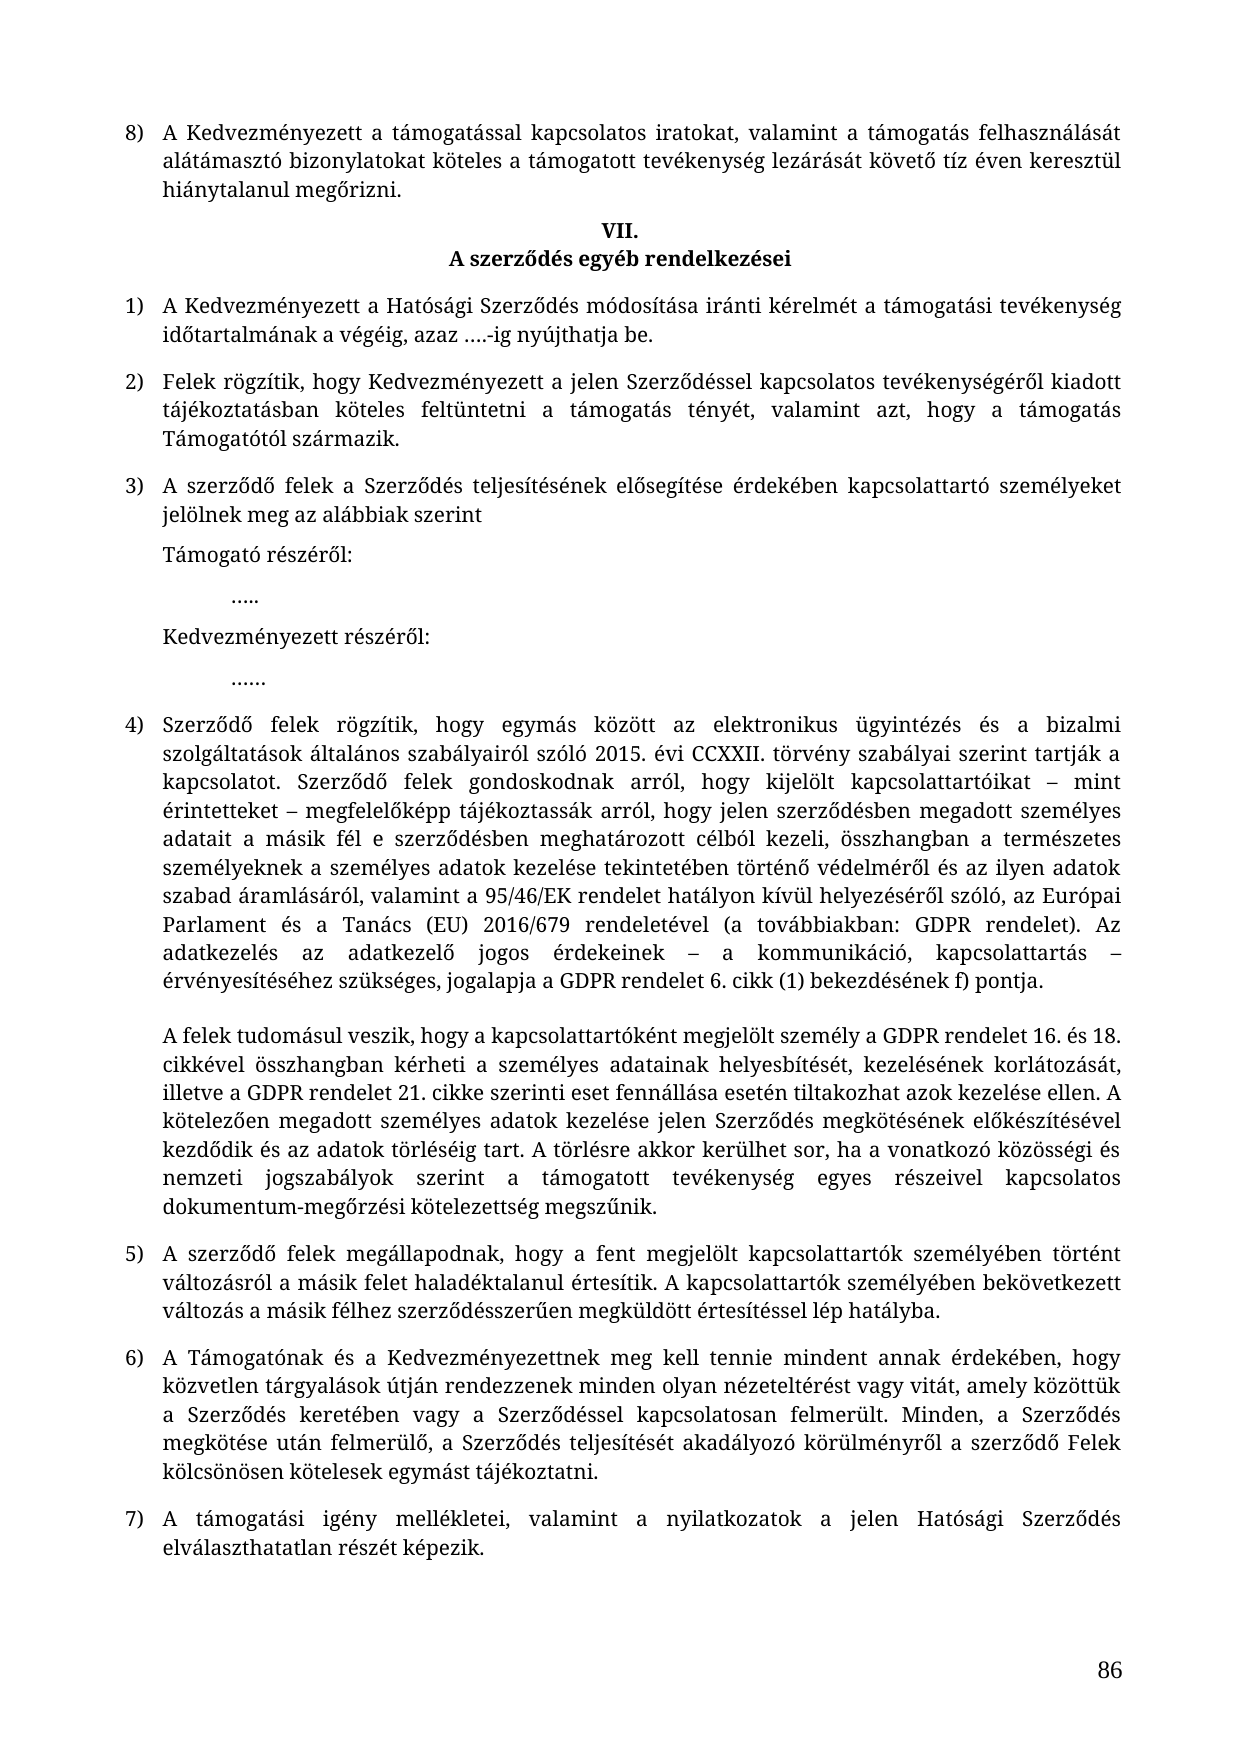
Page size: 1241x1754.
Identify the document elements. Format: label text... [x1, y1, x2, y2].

list A támogatási igény mellékletei, valamint a nyilatkozatok a jelen Hatósági Szerződés elválaszthatatlan részét képezik. [125, 1504, 1122, 1561]
list …… [231, 663, 1122, 692]
list A Támogatónak és a Kedvezményezettnek meg kell tennie mindent annak érdekében, hogy közvetlen tárgyalások útján rendezzenek minden olyan nézeteltérést vagy vitát, amely közöttük a Szerződés keretében vagy a Szerződéssel kapcsolatosan felmerült. Minden, a Szerződés megkötése után felmerülő, a Szerződés teljesítését akadályozó körülményről a szerződő Felek kölcsönösen kötelesek egymást tájékoztatni. [125, 1343, 1122, 1485]
list A Kedvezményezett a támogatással kapcsolatos iratokat, valamint a támogatás felhasználását alátámasztó bizonylatokat köteles a támogatott tevékenység lezárását követő tíz éven keresztül hiánytalanul megőrizni. [125, 118, 1122, 203]
list Szerződő felek rögzítik, hogy egymás között az elektronikus ügyintézés és a bizalmi szolgáltatások általános szabályairól szóló 2015. évi CCXXII. törvény szabályai szerint tartják a kapcsolatot. Szerződő felek gondoskodnak arról, hogy kijelölt kapcsolattartóikat – mint érintetteket – megfelelőképp tájékoztassák arról, hogy jelen szerződésben megadott személyes adatait a másik fél e szerződésben meghatározott célból kezeli, összhangban a természetes személyeknek a személyes adatok kezelése tekintetében történő védelméről és az ilyen adatok szabad áramlásáról, valamint a 95/46/EK rendelet hatályon kívül helyezéséről szóló, az Európai Parlament és a Tanács (EU) 2016/679 rendeletével (a továbbiakban: GDPR rendelet). Az adatkezelés az adatkezelő jogos érdekeinek – a kommunikáció, kapcsolattartás – érvényesítéséhez szükséges, jogalapja a GDPR rendelet 6. cikk (1) bekezdésének f) pontja. [125, 711, 1122, 995]
list A szerződő felek a Szerződés teljesítésének elősegítése érdekében kapcsolattartó személyeket jelölnek meg az alábbiak szerint [125, 471, 1122, 528]
list Felek rögzítik, hogy Kedvezményezett a jelen Szerződéssel kapcsolatos tevékenységéről kiadott tájékoztatásban köteles feltüntetni a támogatás tényét, valamint azt, hogy a támogatás Támogatótól származik. [125, 367, 1122, 452]
list A Kedvezményezett a Hatósági Szerződés módosítása iránti kérelmét a támogatási tevékenység időtartalmának a végéig, azaz ….-ig nyújthatja be. [125, 292, 1122, 348]
list Kedvezményezett részéről: [162, 622, 1122, 651]
text A felek tudomásul veszik, hogy a kapcsolattartóként megjelölt személy a GDPR rendelet 16. és 18. cikkével összhangban kérheti a személyes adatainak helyesbítését, kezelésének korlátozását, illetve a GDPR rendelet 21. cikke szerinti eset fennállása esetén tiltakozhat azok kezelése ellen. A kötelezően megadott személyes adatok kezelése jelen Szerződés megkötésének előkészítésével kezdődik és az adatok törléséig tart. A törlésre akkor kerülhet sor, ha a vonatkozó közösségi és nemzeti jogszabályok szerint a támogatott tevékenység egyes részeivel kapcsolatos dokumentum-megőrzési kötelezettség megszűnik. [162, 1021, 1122, 1220]
text A szerződés egyéb rendelkezései [118, 244, 1122, 273]
list ….. [231, 582, 1122, 610]
list Támogató részéről: [162, 541, 1122, 569]
text VII. [118, 216, 1122, 244]
list A szerződő felek megállapodnak, hogy a fent megjelölt kapcsolattartók személyében történt változásról a másik felet haladéktalanul értesítik. A kapcsolattartók személyében bekövetkezett változás a másik félhez szerződésszerűen megküldött értesítéssel lép hatályba. [125, 1239, 1122, 1324]
